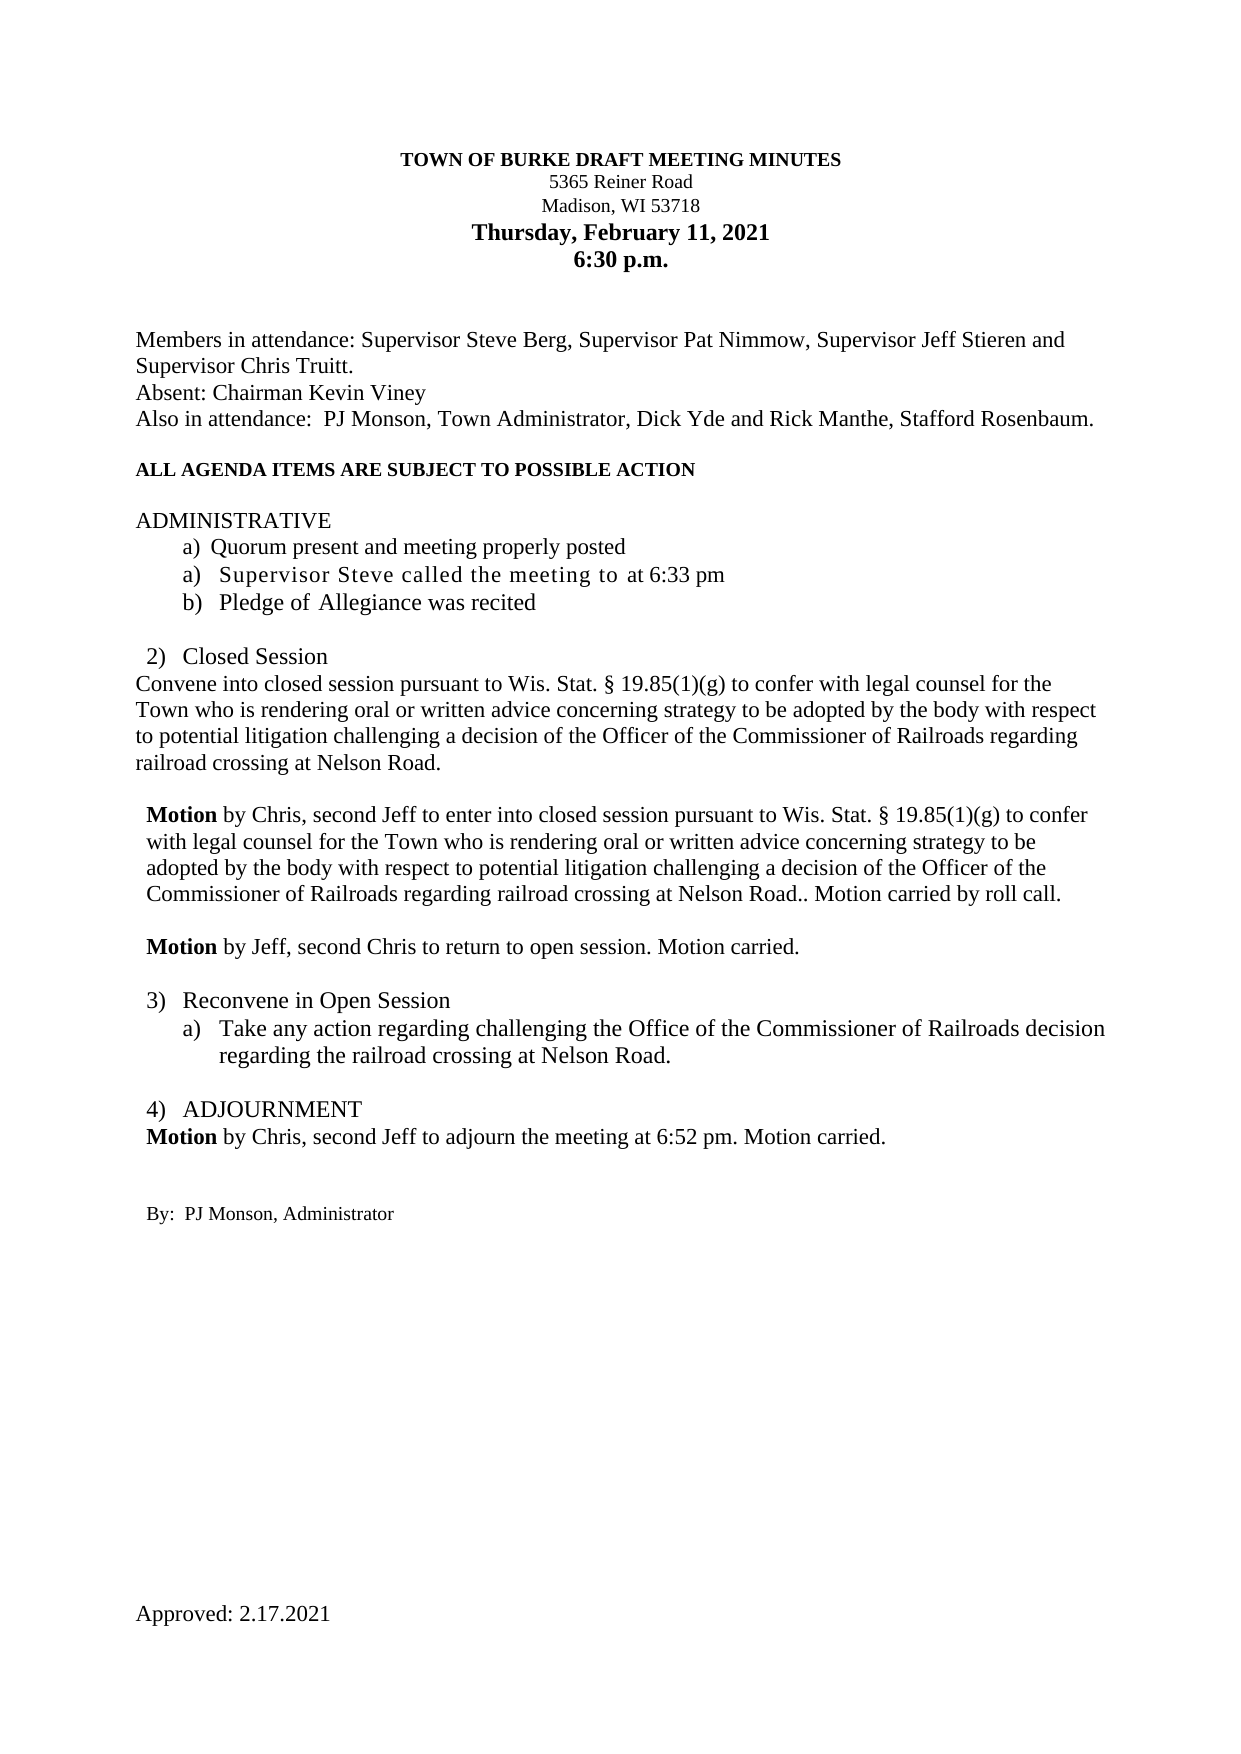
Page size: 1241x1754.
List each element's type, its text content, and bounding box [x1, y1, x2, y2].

list Pledge of Allegiance was recited [182, 588, 1107, 615]
text Convene into closed session pursuant to Wis. Stat. § 19.85(1)(g) to confer with legal counsel for the Town who is rendering oral or written advice concerning strategy to be adopted by the body with respect to potential litigation challenging a decision of the Officer of the Commissioner of Railroads regarding railroad crossing at Nelson Road. [135, 669, 1107, 775]
list Reconvene in Open Session [146, 986, 1107, 1013]
text By: PJ Monson, Administrator [146, 1202, 1107, 1225]
text Motion by Chris, second Jeff to adjourn the meeting at 6:52 pm. Motion carried. [146, 1123, 1107, 1149]
text ADMINISTRATIVE [135, 507, 1107, 533]
text Members in attendance: Supervisor Steve Berg, Supervisor Pat Nimmow, Supervisor Jeff Stieren and Supervisor Chris Truitt. [135, 326, 1107, 378]
text Absent: Chairman Kevin Viney [135, 378, 1107, 405]
text TOWN OF BURKE DRAFT MEETING MINUTES [350, 147, 892, 170]
text Madison, WI 53718 [349, 194, 892, 217]
list Take any action regarding challenging the Office of the Commissioner of Railroads decision regarding the railroad crossing at Nelson Road. [182, 1014, 1107, 1069]
text Motion by Jeff, second Chris to return to open session. Motion carried. [146, 933, 1107, 959]
text 5365 Reiner Road [350, 170, 892, 193]
subtitle Thursday, February 11, 2021 [349, 218, 892, 245]
list ADJOURNMENT [146, 1095, 1107, 1123]
text a) Quorum present and meeting properly posted [135, 533, 1107, 559]
list Closed Session [146, 642, 1076, 669]
list Supervisor Steve called the meeting to at 6:33 pm [182, 560, 1107, 587]
text 6:30 p.m. [349, 246, 892, 273]
text Also in attendance: PJ Monson, Town Administrator, Dick Yde and Rick Manthe, Stafford Rosenbaum. [135, 405, 1107, 431]
text Motion by Chris, second Jeff to enter into closed session pursuant to Wis. Stat. § 19.85(1)(g) to confer with legal counsel for the Town who is rendering oral or written advice concerning strategy to be adopted by the body with respect to potential litigation challenging a decision of the Officer of the Commissioner of Railroads regarding railroad crossing at Nelson Road.. Motion carried by roll call. [146, 801, 1107, 907]
text ALL AGENDA ITEMS ARE SUBJECT TO POSSIBLE ACTION [135, 458, 1107, 481]
